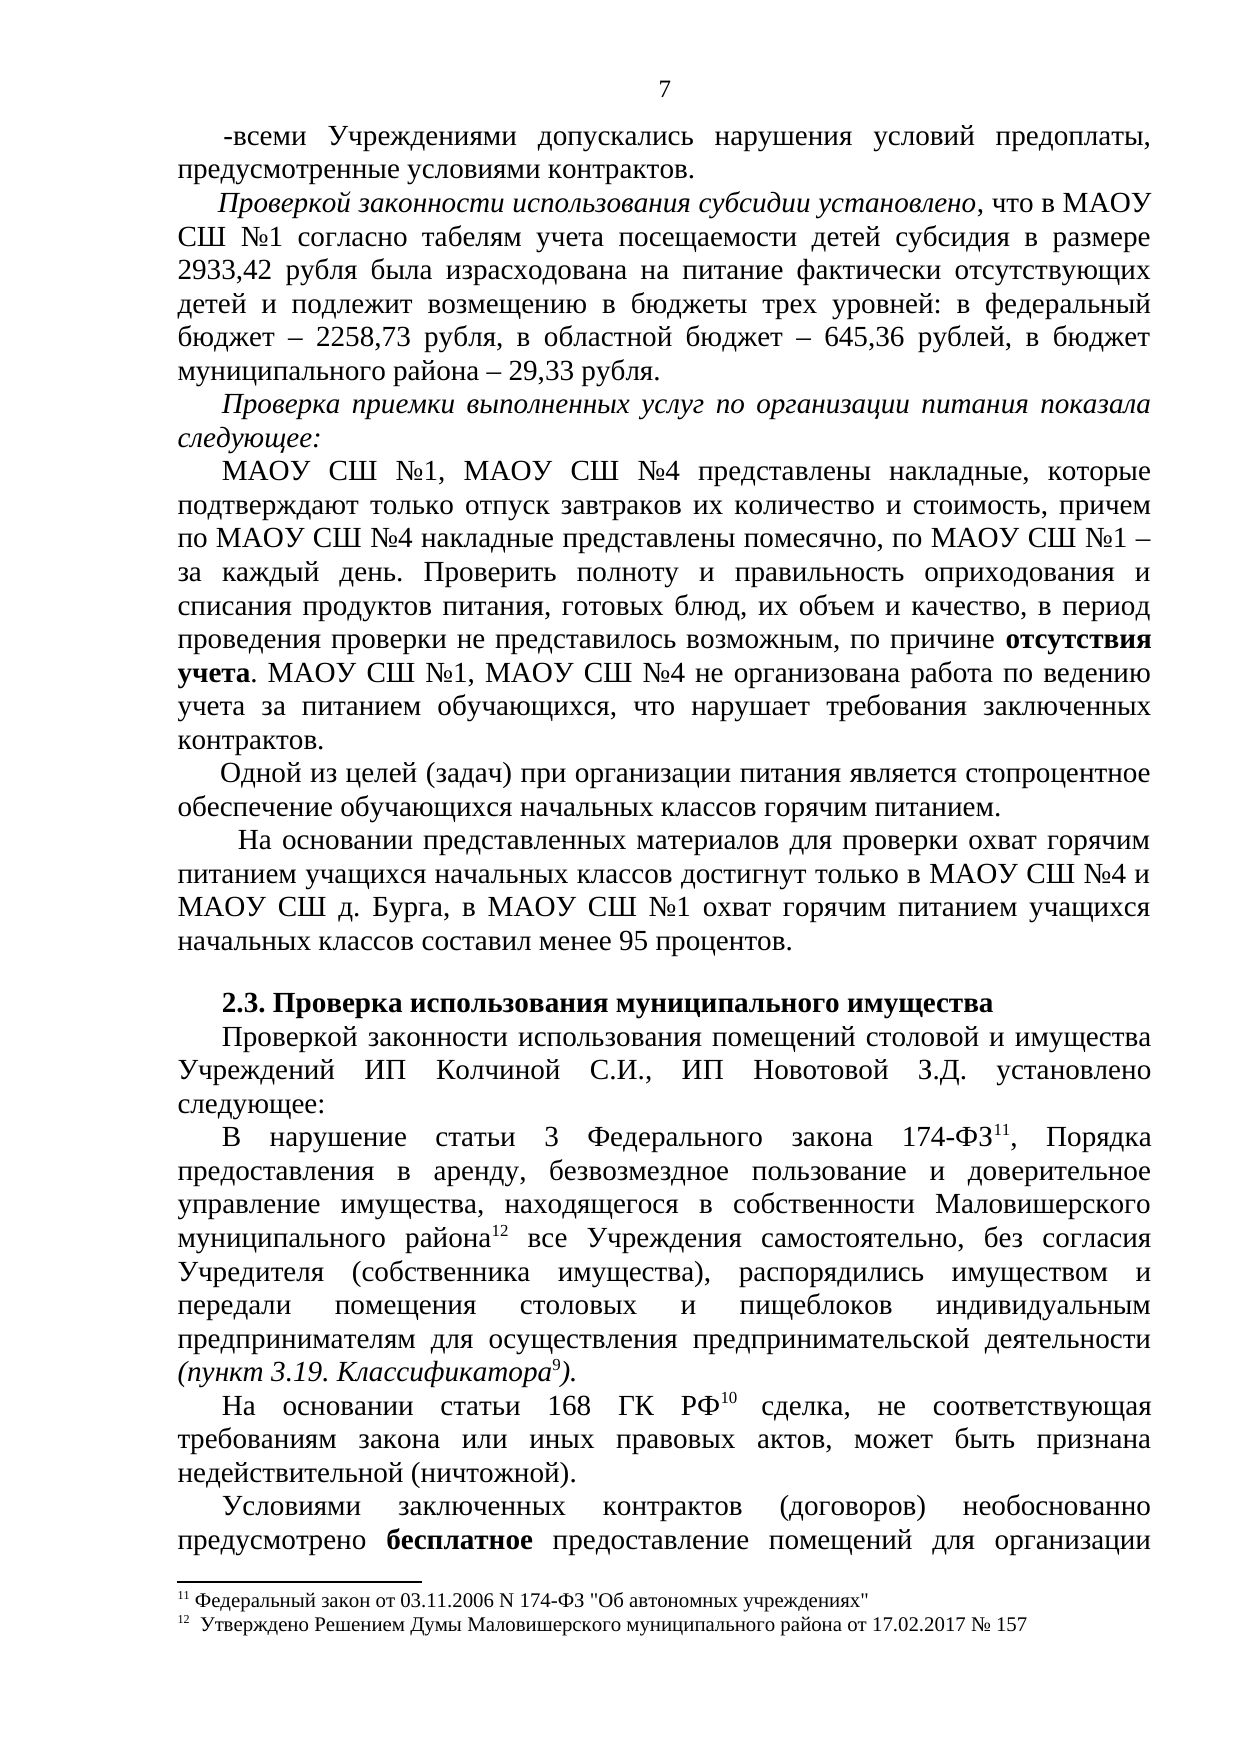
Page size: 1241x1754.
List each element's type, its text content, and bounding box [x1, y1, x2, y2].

text Проверкой законности использования помещений столовой и имущества Учреждений ИП Колчиной С.И., ИП Новотовой З.Д. установлено следующее: [177, 1019, 1152, 1119]
text МАОУ СШ №1, МАОУ СШ №4 представлены накладные, которые подтверждают только отпуск завтраков их количество и стоимость, причем по МАОУ СШ №4 накладные представлены помесячно, по МАОУ СШ №1 – за каждый день. Проверить полноту и правильность оприходования и списания продуктов питания, готовых блюд, их объем и качество, в период проведения проверки не представилось возможным, по причине отсутствия учета. МАОУ СШ №1, МАОУ СШ №4 не организована работа по ведению учета за питанием обучающихся, что нарушает требования заключенных контрактов. [177, 453, 1152, 755]
text На основании представленных материалов для проверки охват горячим питанием учащихся начальных классов достигнут только в МАОУ СШ №4 и МАОУ СШ д. Бурга, в МАОУ СШ №1 охват горячим питанием учащихся начальных классов составил менее 95 процентов. [177, 822, 1152, 957]
text Проверка приемки выполненных услуг по организации питания показала следующее: [177, 386, 1152, 453]
text В нарушение статьи 3 Федерального закона 174-ФЗ, Порядка предоставления в аренду, безвозмездное пользование и доверительное управление имущества, находящегося в собственности Маловишерского муниципального района все Учреждения самостоятельно, без согласия Учредителя (собственника имущества), распорядились имуществом и передали помещения столовых и пищеблоков индивидуальным предпринимателям для осуществления предпринимательской деятельности (пункт 3.19. Классификатора9). [177, 1119, 1152, 1388]
text Проверкой законности использования субсидии установлено, что в МАОУ СШ №1 согласно табелям учета посещаемости детей субсидия в размере 2933,42 рубля была израсходована на питание фактически отсутствующих детей и подлежит возмещению в бюджеты трех уровней: в федеральный бюджет – 2258,73 рубля, в областной бюджет – 645,36 рублей, в бюджет муниципального района – 29,33 рубля. [177, 185, 1152, 386]
text -всеми Учреждениями допускались нарушения условий предоплаты, предусмотренные условиями контрактов. [177, 118, 1152, 185]
text Одной из целей (задач) при организации питания является стопроцентное обеспечение обучающихся начальных классов горячим питанием. [177, 755, 1152, 822]
text На основании статьи 168 ГК РФ10 сделка, не соответствующая требованиям закона или иных правовых актов, может быть признана недействительной (ничтожной). [177, 1388, 1152, 1488]
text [177, 1488, 1152, 1556]
text 2.3. Проверка использования муниципального имущества [177, 985, 1152, 1019]
